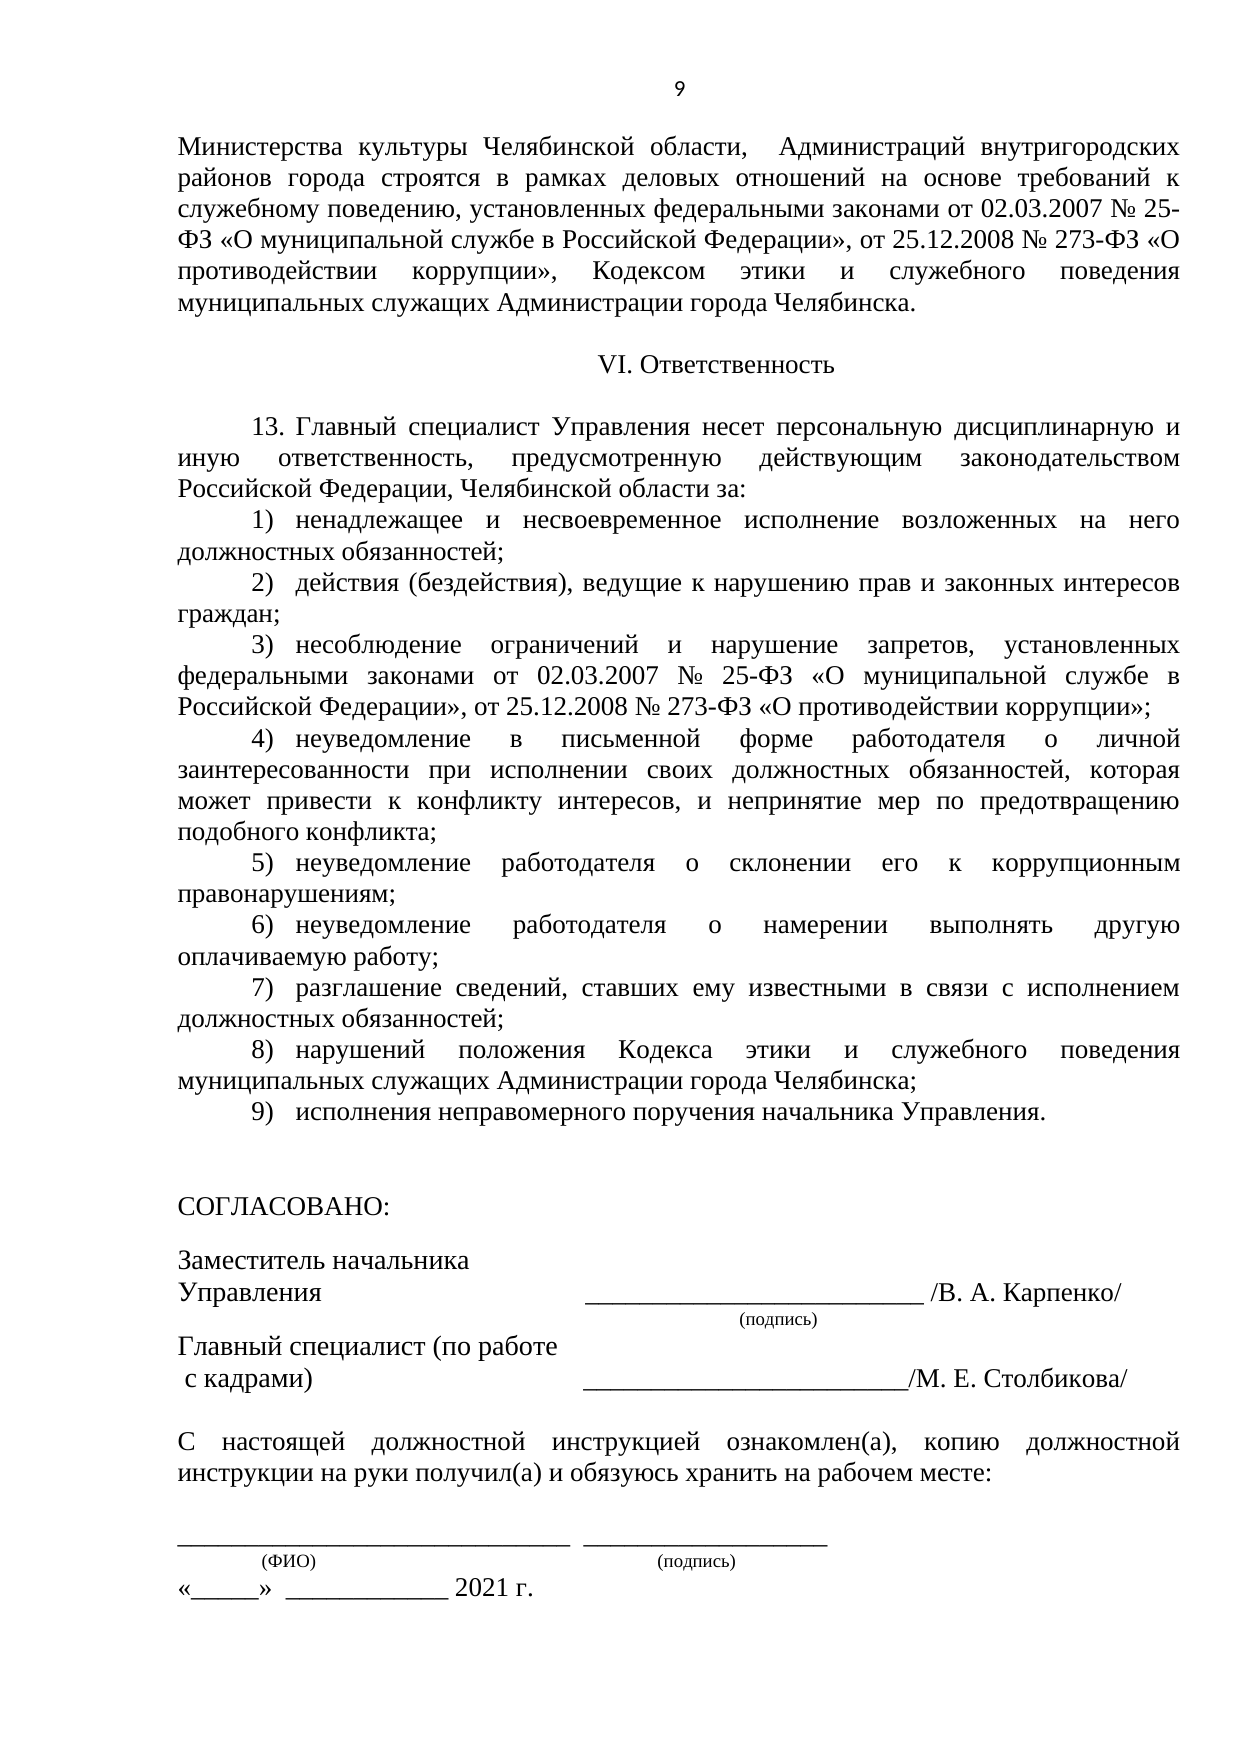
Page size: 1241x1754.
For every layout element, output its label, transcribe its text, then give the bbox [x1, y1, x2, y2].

text 1) ненадлежащее и несвоевременное исполнение возложенных на него должностных обязанностей; [177, 504, 1181, 566]
text 6) неуведомление работодателя о намерении выполнять другую оплачиваемую работу; [177, 908, 1181, 971]
text VI. Ответственность [177, 348, 1181, 379]
text СОГЛАСОВАНО: [177, 1190, 1181, 1221]
text (подпись) [177, 1308, 1181, 1329]
text 2) действия (бездействия), ведущие к нарушению прав и законных интересов граждан; [177, 566, 1181, 628]
text с кадрами) ________________________/М. Е. Столбикова/ [177, 1362, 1181, 1394]
text _____________________________ __________________ [177, 1518, 1181, 1550]
text Заместитель начальника [177, 1243, 1181, 1275]
text 3) несоблюдение ограничений и нарушение запретов, установленных федеральными законами от 02.03.2007 № 25-ФЗ «О муниципальной службе в Российской Федерации», от 25.12.2008 № 273-ФЗ «О противодействии коррупции»; [177, 628, 1181, 722]
text 4) неуведомление в письменной форме работодателя о личной заинтересованности при исполнении своих должностных обязанностей, которая может привести к конфликту интересов, и непринятие мер по предотвращению подобного конфликта; [177, 722, 1181, 846]
text 5) неуведомление работодателя о склонении его к коррупционным правонарушениям; [177, 846, 1181, 908]
text Управления _________________________ /В. А. Карпенко/ [177, 1275, 1181, 1308]
text (ФИО) (подпись) [177, 1550, 1181, 1571]
text 13. Главный специалист Управления несет персональную дисциплинарную и иную ответственность, предусмотренную действующим законодательством Российской Федерации, Челябинской области за: [177, 410, 1181, 504]
text 8) нарушений положения Кодекса этики и служебного поведения муниципальных служащих Администрации города Челябинска; [177, 1033, 1181, 1095]
text «_____» ____________ 2021 г. [177, 1571, 1181, 1602]
text С настоящей должностной инструкцией ознакомлен(а), копию должностной инструкции на руки получил(а) и обязуюсь хранить на рабочем месте: [177, 1425, 1181, 1487]
text 9) исполнения неправомерного поручения начальника Управления. [177, 1095, 1181, 1127]
text Главный специалист (по работе [177, 1329, 1181, 1362]
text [177, 130, 1181, 317]
text 7) разглашение сведений, ставших ему известными в связи с исполнением должностных обязанностей; [177, 971, 1181, 1033]
